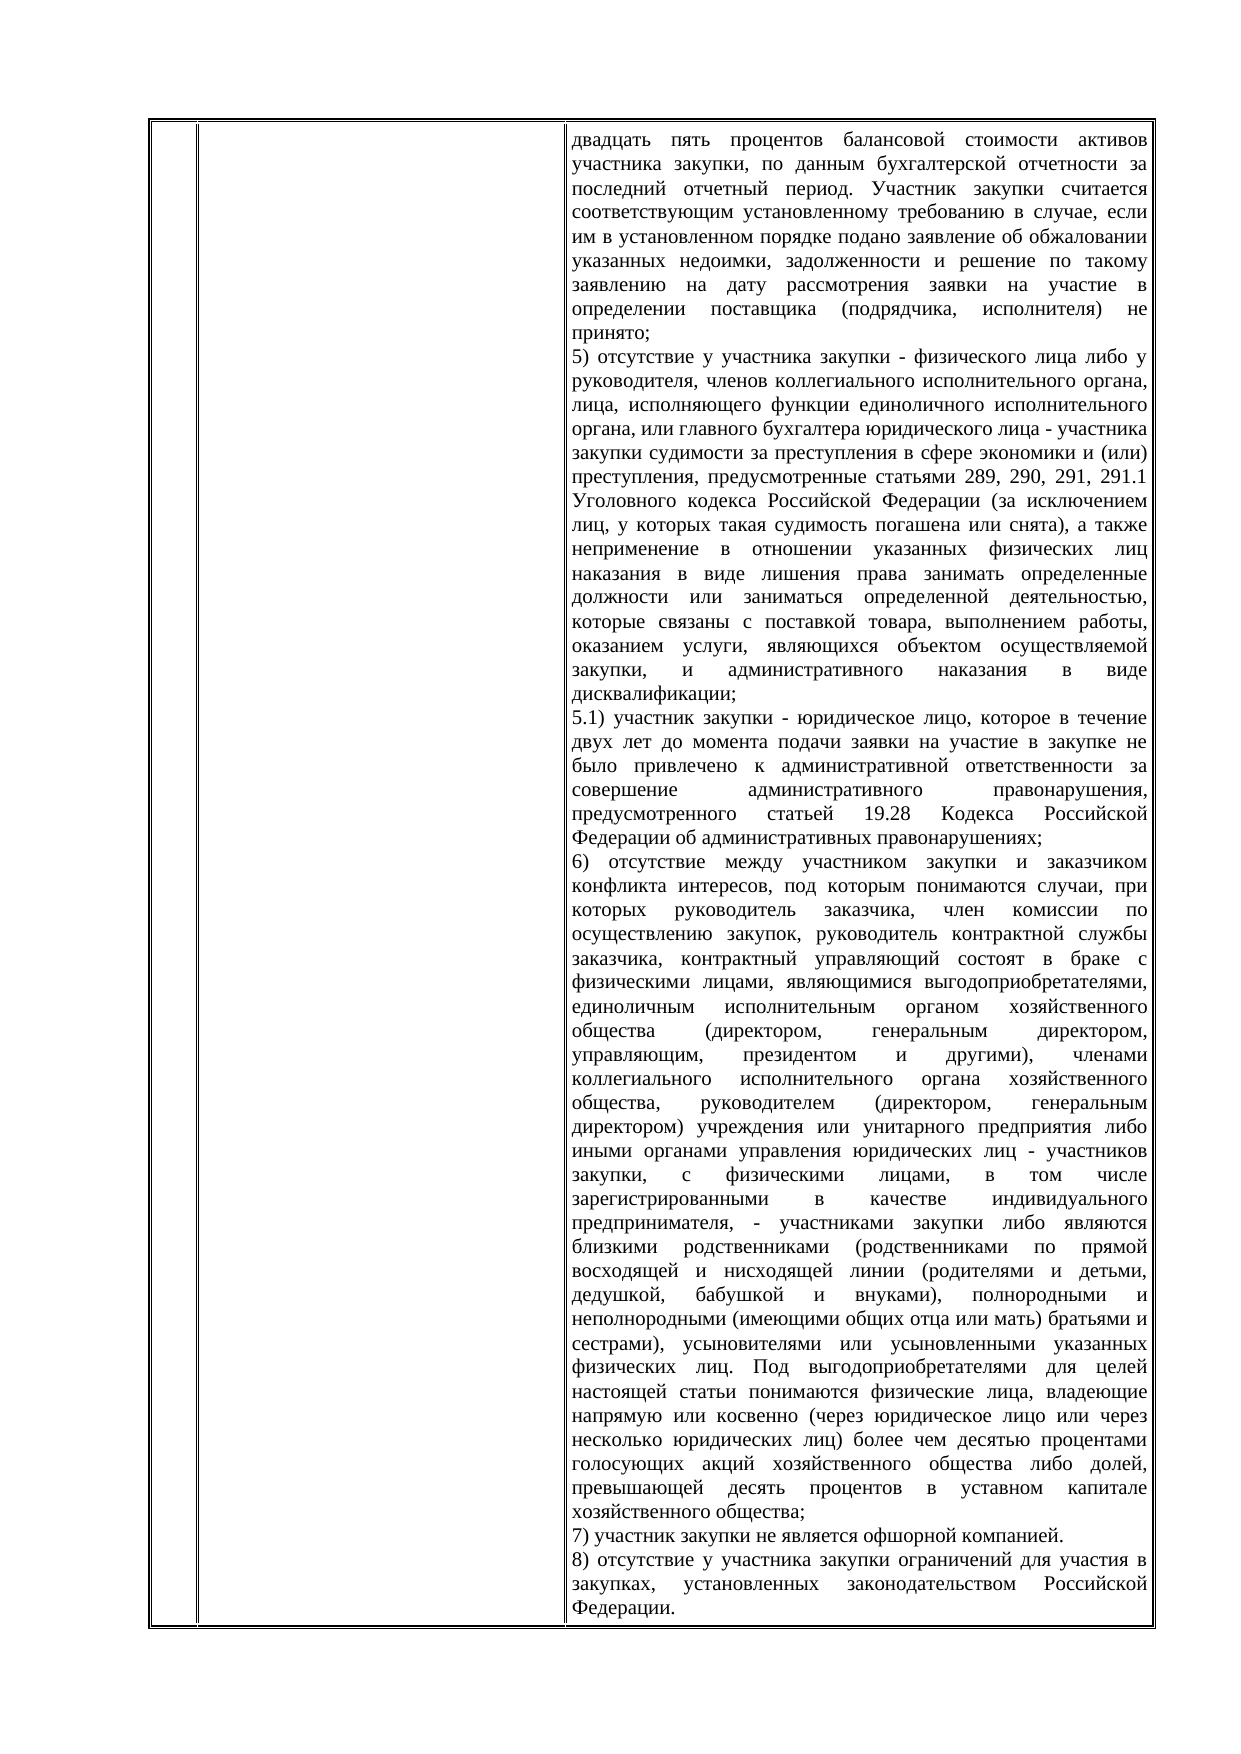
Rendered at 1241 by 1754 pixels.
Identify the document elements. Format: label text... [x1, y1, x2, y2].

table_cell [566, 122, 1152, 1625]
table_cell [198, 122, 566, 1625]
table_cell 18 [152, 122, 198, 1625]
